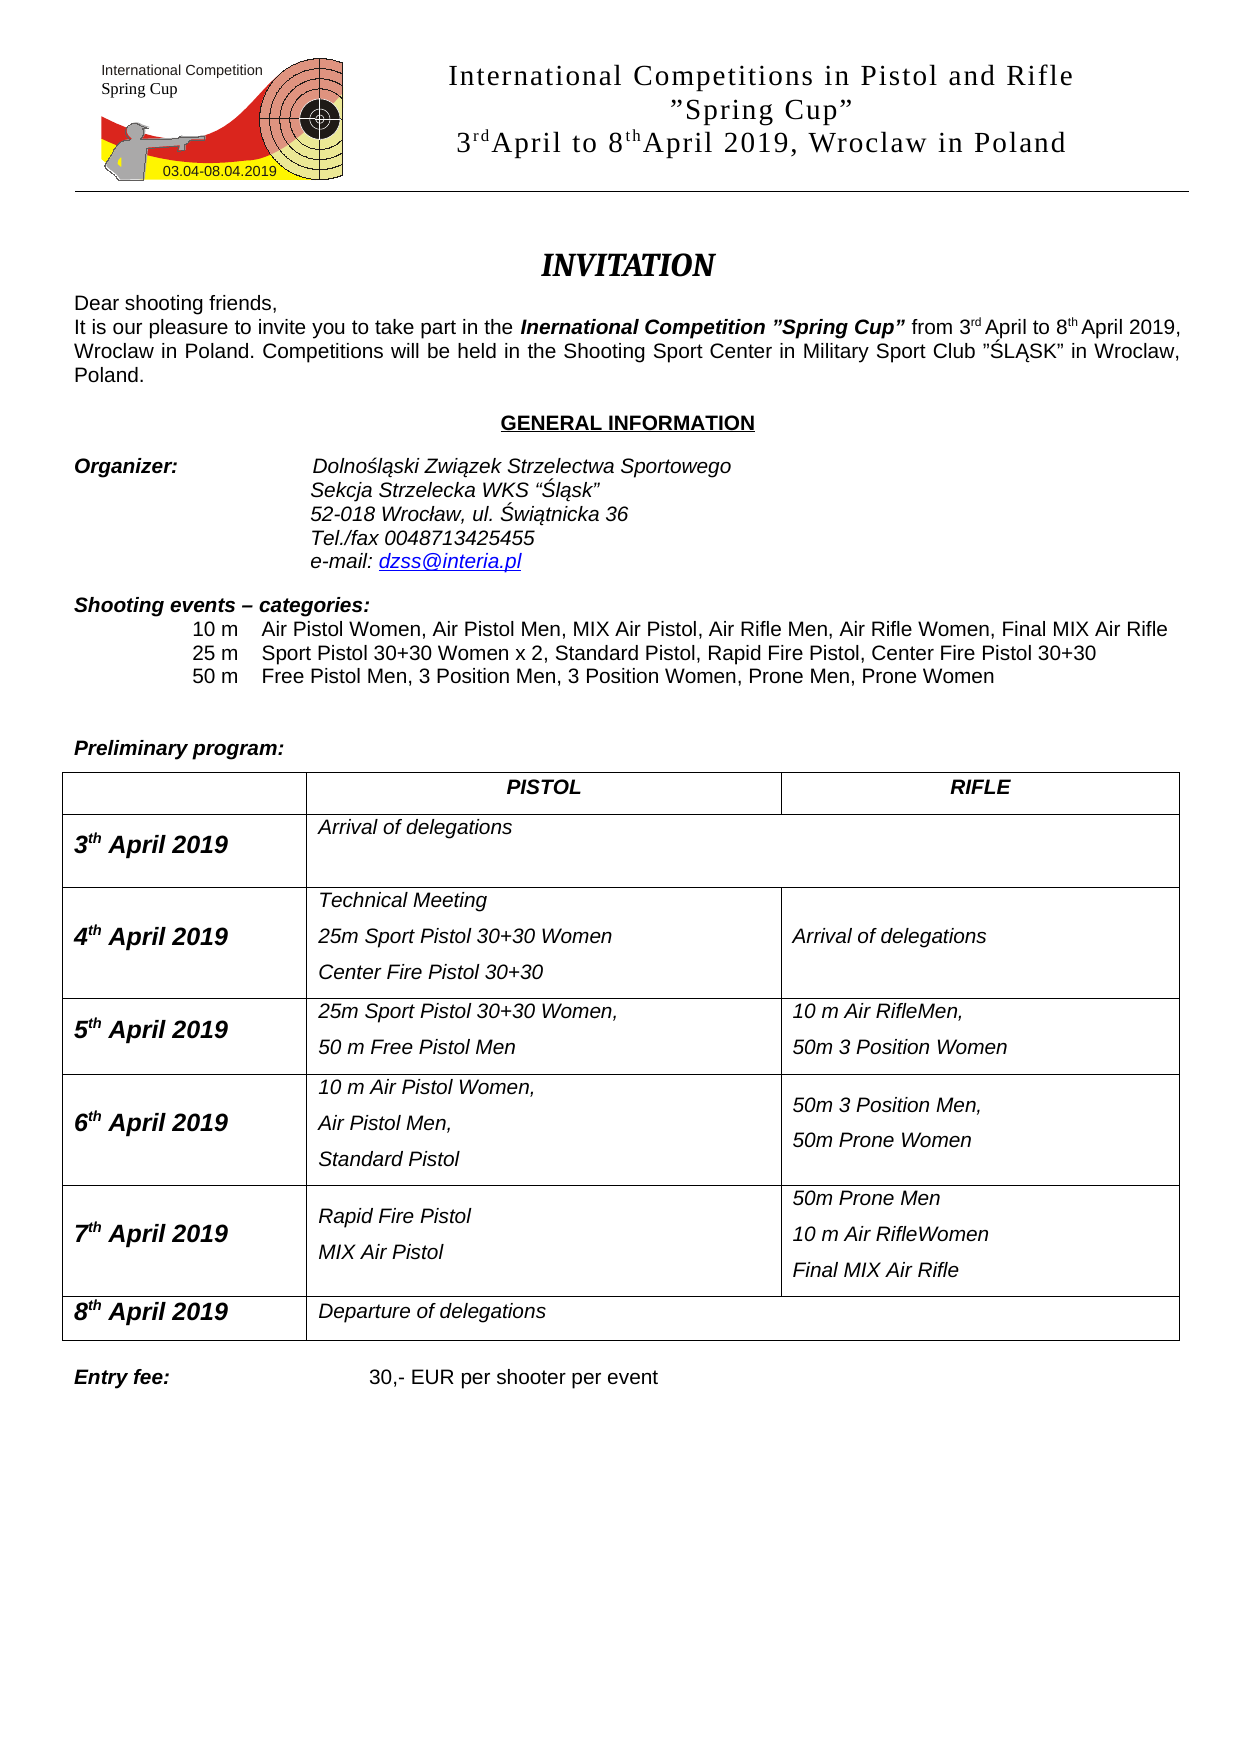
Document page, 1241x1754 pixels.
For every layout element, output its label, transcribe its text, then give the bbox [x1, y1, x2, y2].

text Entry fee: 30,- EUR per shooter per event [74, 1365, 1181, 1389]
text GENERAL INFORMATION [74, 410, 1181, 434]
table_header RIFLE [782, 773, 1179, 814]
table_cell 7th April 2019 [63, 1186, 306, 1296]
text 10 m Air Pistol Women, Air Pistol Men, MIX Air Pistol, Air Rifle Men, Air Rifle Women, Final MIX Air Rifle [74, 616, 1181, 640]
table_header PISTOL [307, 773, 781, 814]
table_cell Technical Meeting 25m Sport Pistol 30+30 Women Center Fire Pistol 30+30 [307, 888, 781, 998]
table_cell 8th April 2019 [63, 1297, 306, 1340]
text Tel./fax 0048713425455 [74, 525, 1181, 549]
text 25 m Sport Pistol 30+30 Women x 2, Standard Pistol, Rapid Fire Pistol, Center Fire Pistol 30+30 [74, 640, 1181, 664]
title INVITATION [74, 246, 1181, 284]
text It is our pleasure to invite you to take part in the Inernational Competition ”Spring Cup” from 3rd April to 8th April 2019, Wroclaw in Poland. Competitions will be held in the Shooting Sport Center in Military Sport Club ”ŚLĄSK” in Wroclaw, Poland. [74, 314, 1181, 386]
text 52-018 Wrocław, ul. Świątnicka 36 [74, 501, 1181, 525]
table_cell 3th April 2019 [63, 815, 306, 887]
text 50 m Free Pistol Men, 3 Position Men, 3 Position Women, Prone Men, Prone Women [74, 664, 1181, 688]
text Sekcja Strzelecka WKS “Śląsk” [74, 477, 1181, 501]
text Dear shooting friends, [74, 291, 1181, 314]
table_cell Rapid Fire Pistol MIX Air Pistol [307, 1186, 781, 1296]
table_cell Arrival of delegations [782, 888, 1179, 998]
table_cell 10 m Air RifleMen, 50m 3 Position Women [782, 999, 1179, 1073]
table_cell 6th April 2019 [63, 1075, 306, 1184]
text Shooting events – categories: [74, 592, 1181, 616]
table_cell Arrival of delegations [307, 815, 1179, 887]
table_cell 25m Sport Pistol 30+30 Women, 50 m Free Pistol Men [307, 999, 781, 1073]
table_cell 5th April 2019 [63, 999, 306, 1073]
table_cell 50m Prone Men 10 m Air RifleWomen Final MIX Air Rifle [782, 1186, 1179, 1296]
text Organizer: Dolnośląski Związek Strzelectwa Sportowego [74, 453, 1181, 477]
text e-mail: dzss@interia.pl [74, 549, 1181, 573]
table_cell 10 m Air Pistol Women, Air Pistol Men, Standard Pistol [307, 1075, 781, 1184]
text Preliminary program: [74, 736, 1181, 760]
table_header [63, 773, 306, 814]
table_cell 4th April 2019 [63, 888, 306, 998]
table_cell 50m 3 Position Men, 50m Prone Women [782, 1075, 1179, 1184]
table_cell Departure of delegations [307, 1297, 1179, 1340]
